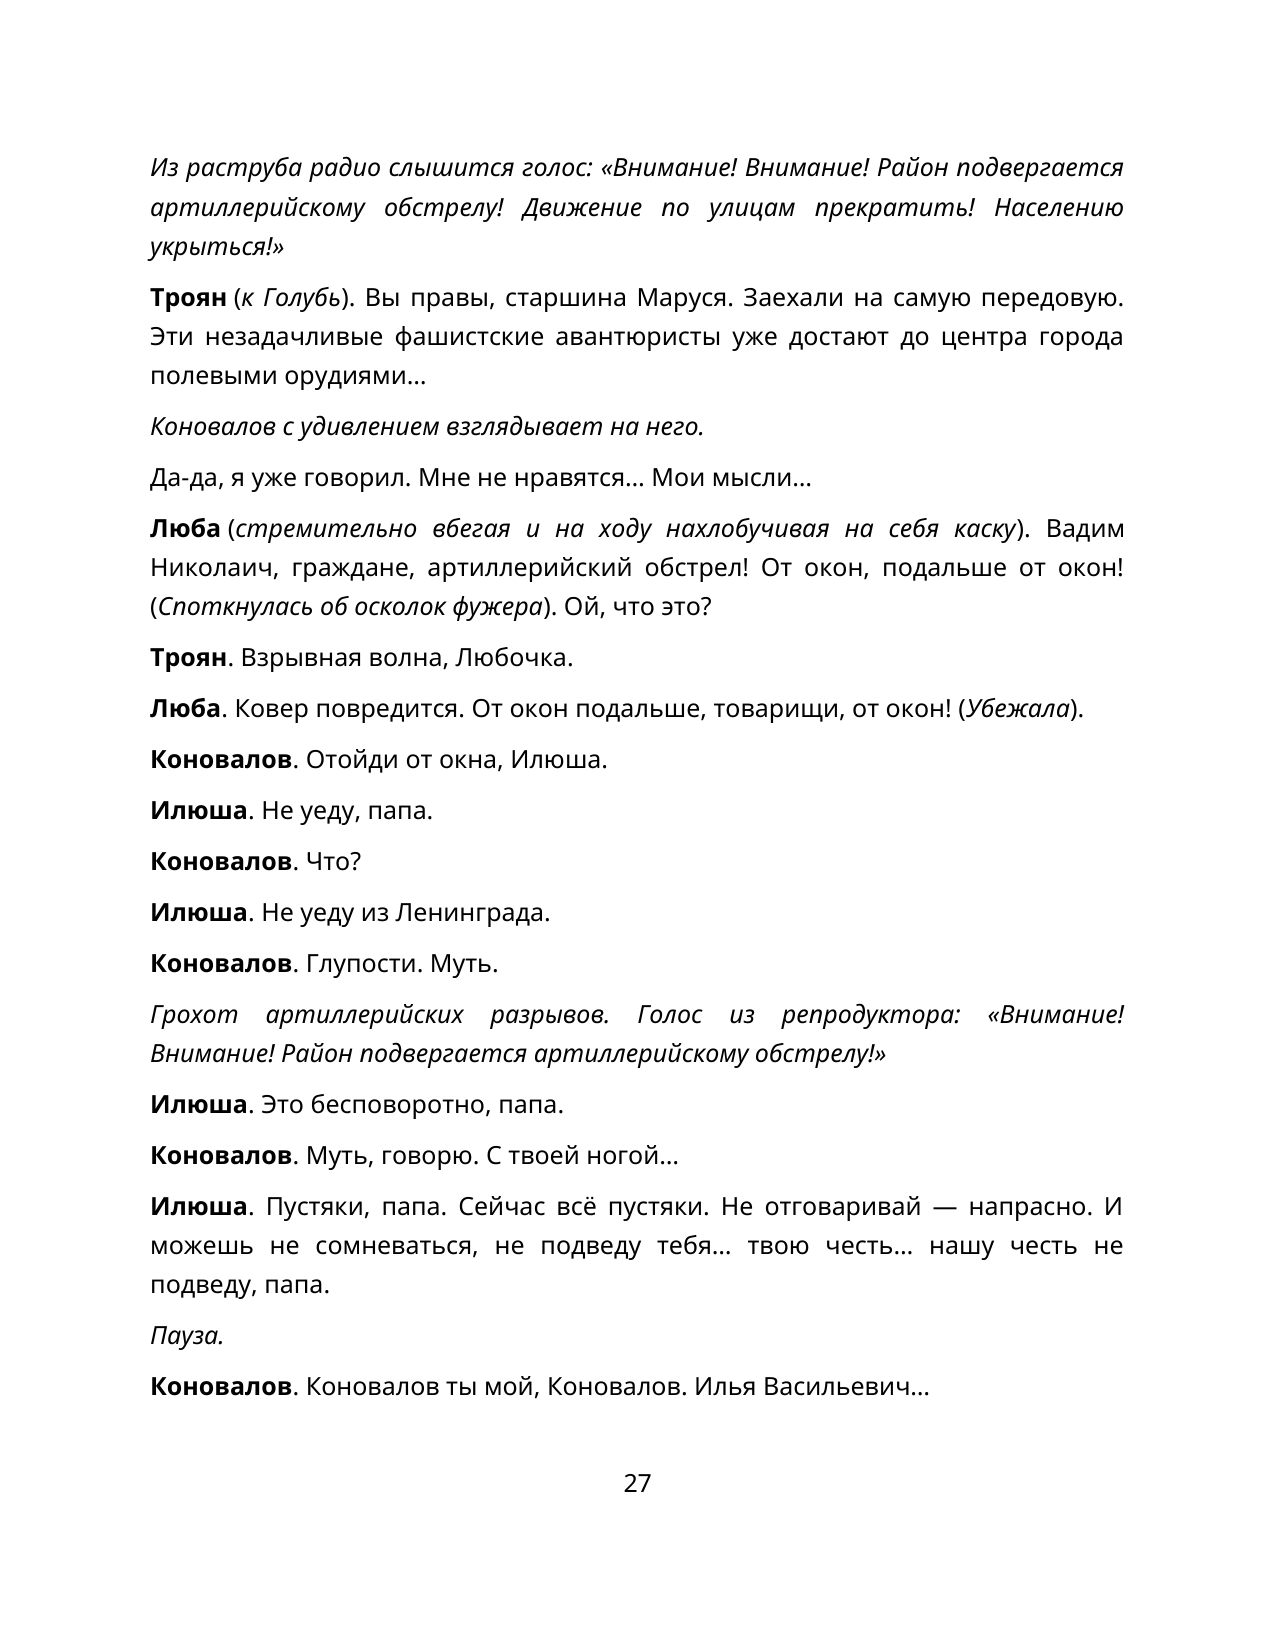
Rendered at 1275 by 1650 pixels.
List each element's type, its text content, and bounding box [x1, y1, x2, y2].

text Грохот артиллерийских разрывов. Голос из репродуктора: «Внимание! Внимание! Район подвергается артиллерийскому обстрелу!» [150, 996, 1125, 1069]
text Из раструба радио слышится голос: «Внимание! Внимание! Район подвергается артиллерийскому обстрелу! Движение по улицам прекратить! Населению укрыться!» [150, 150, 1125, 262]
text Илюша. Это бесповоротно, папа. [150, 1086, 1125, 1120]
text Люба. Ковер повредится. От окон подальше, товарищи, от окон! (Убежала). [150, 691, 1125, 725]
text Илюша. Не уеду из Ленинграда. [150, 894, 1125, 928]
text Коновалов. Муть, говорю. С твоей ногой… [150, 1137, 1125, 1171]
text Пауза. [150, 1317, 1125, 1352]
text Троян. Взрывная волна, Любочка. [150, 640, 1125, 674]
text Троян (к Голубь). Вы правы, старшина Маруся. Заехали на самую передовую. Эти незадачливые фашистские авантюристы уже достают до центра города полевыми орудиями… [150, 279, 1125, 392]
text Коновалов. Что? [150, 843, 1125, 877]
text Илюша. Не уеду, папа. [150, 792, 1125, 827]
text Коновалов с удивлением взглядывает на него. [150, 408, 1125, 443]
text Коновалов. Глупости. Муть. [150, 945, 1125, 979]
text Коновалов. Коновалов ты мой, Коновалов. Илья Васильевич… [150, 1368, 1125, 1402]
text Коновалов. Отойди от окна, Илюша. [150, 742, 1125, 776]
text Люба (стремительно вбегая и на ходу нахлобучивая на себя каску). Вадим Николаич, граждане, артиллерийский обстрел! От окон, подальше от окон! (Споткнулась об осколок фужера). Ой, что это? [150, 510, 1125, 623]
text Да-да, я уже говорил. Мне не нравятся… Мои мысли… [150, 459, 1125, 493]
text Илюша. Пустяки, папа. Сейчас всё пустяки. Не отговаривай — напрасно. И можешь не сомневаться, не подведу тебя… твою честь… нашу честь не подведу, папа. [150, 1188, 1125, 1301]
